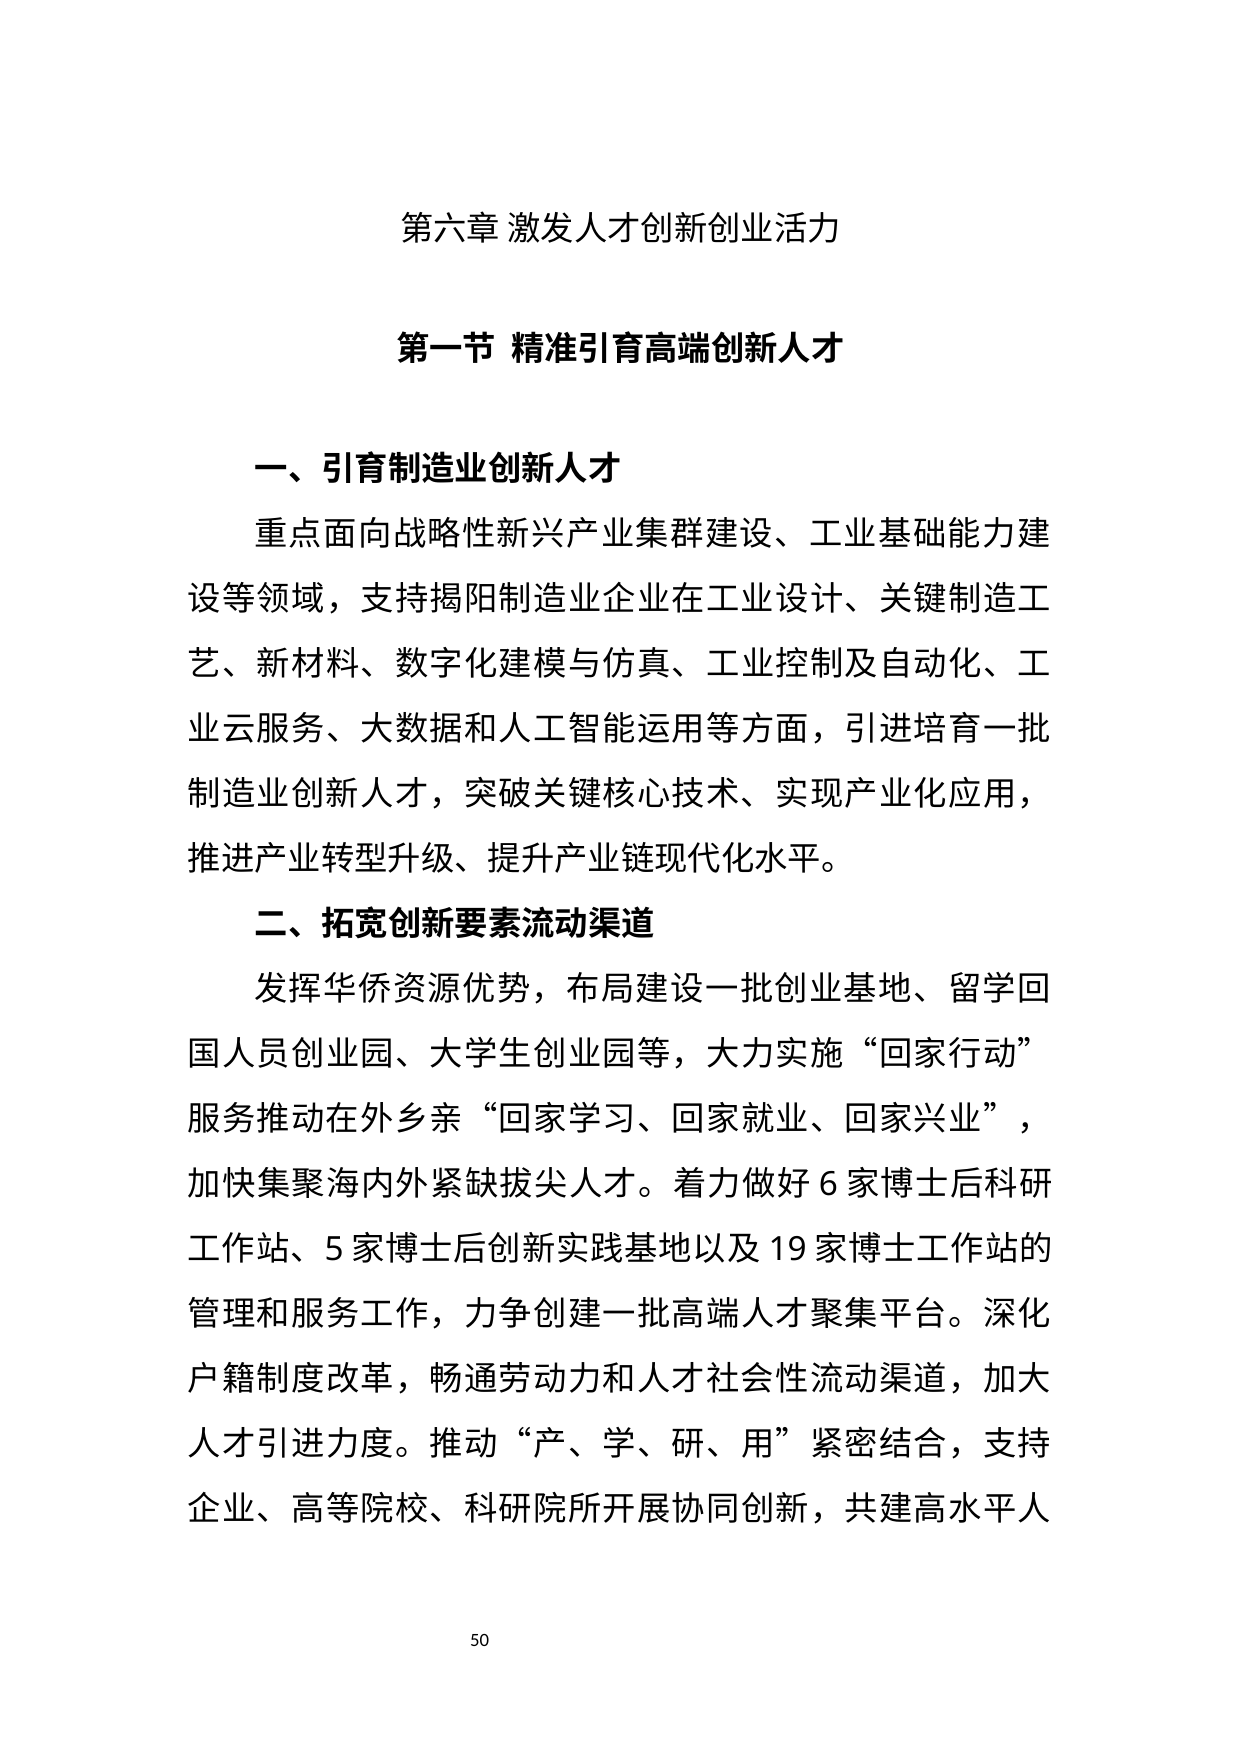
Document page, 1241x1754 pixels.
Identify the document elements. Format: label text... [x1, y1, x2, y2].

text 二、拓宽创新要素流动渠道 [187, 889, 1053, 954]
text 第一节 精准引育高端创新人才 [187, 313, 1053, 378]
subtitle 第六章 激发人才创新创业活力 [187, 193, 1053, 258]
text 一、引育制造业创新人才 [187, 434, 1053, 499]
text 重点面向战略性新兴产业集群建设、工业基础能力建设等领域，支持揭阳制造业企业在工业设计、关键制造工艺、新材料、数字化建模与仿真、工业控制及自动化、工业云服务、大数据和人工智能运用等方面，引进培育一批制造业创新人才，突破关键核心技术、实现产业化应用，推进产业转型升级、提升产业链现代化水平。 [187, 499, 1053, 889]
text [187, 954, 1053, 1539]
